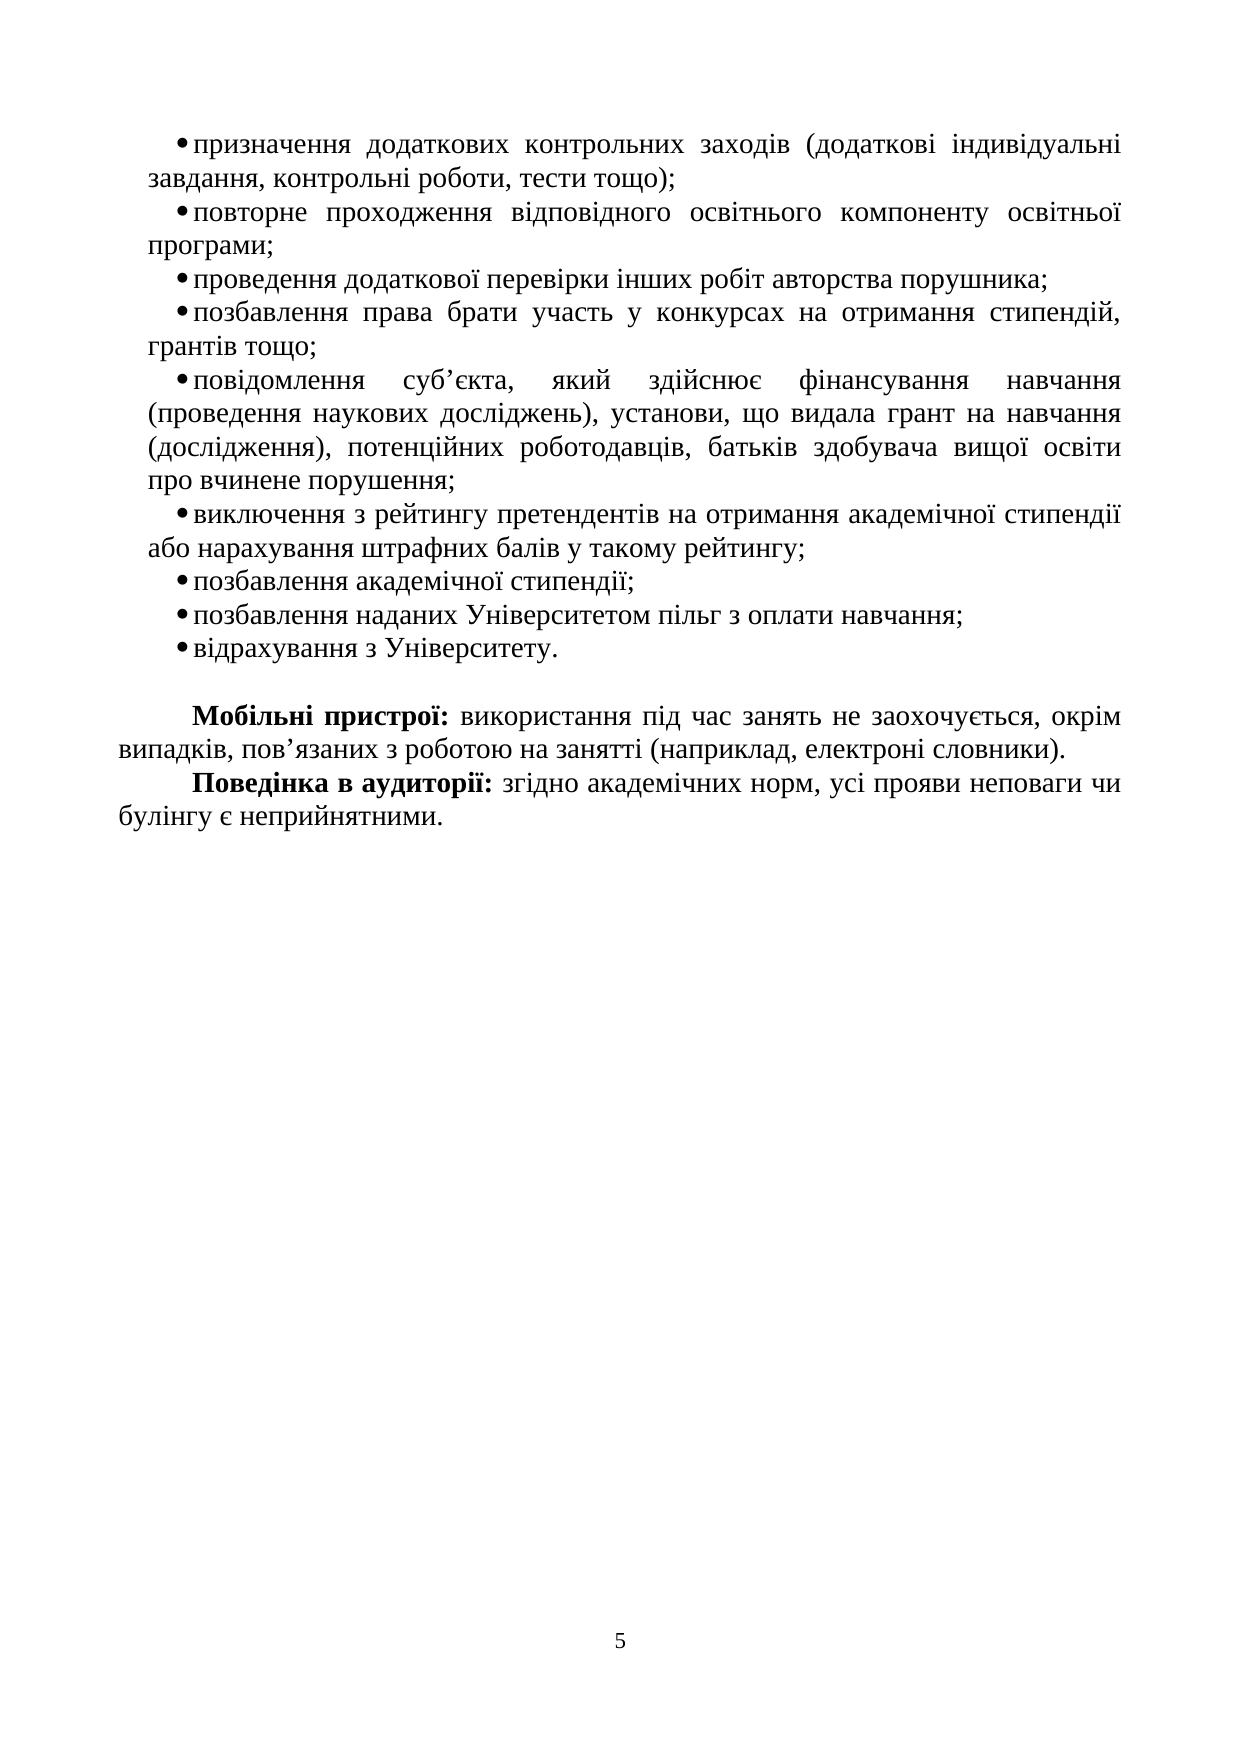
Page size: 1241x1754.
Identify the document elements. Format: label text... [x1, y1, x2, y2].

list позбавлення наданих Університетом пільг з оплати навчання; [148, 597, 1122, 631]
list повторне проходження відповідного освітнього компоненту освітньої програми; [148, 194, 1122, 261]
list позбавлення права брати участь у конкурсах на отримання стипендій, грантів тощо; [148, 294, 1122, 362]
list повідомлення суб’єкта, який здійснює фінансування навчання (проведення наукових досліджень), установи, що видала грант на навчання (дослідження), потенційних роботодавців, батьків здобувача вищої освіти про вчинене порушення; [148, 362, 1122, 496]
list проведення додаткової перевірки інших робіт авторства порушника; [148, 261, 1122, 294]
list виключення з рейтингу претендентів на отримання академічної стипендії або нарахування штрафних балів у такому рейтингу; [148, 496, 1122, 563]
text Поведінка в аудиторії: згідно академічних норм, усі прояви неповаги чи булінгу є неприйнятними. [118, 765, 1122, 832]
list призначення додаткових контрольних заходів (додаткові індивідуальні завдання, контрольні роботи, тести тощо); [148, 127, 1122, 194]
list відрахування з Університету. [148, 631, 1122, 664]
list позбавлення академічної стипендії; [148, 563, 1122, 597]
text Мобільні пристрої: використання під час занять не заохочується, окрім випадків, пов’язаних з роботою на занятті (наприклад, електроні словники). [118, 698, 1122, 765]
